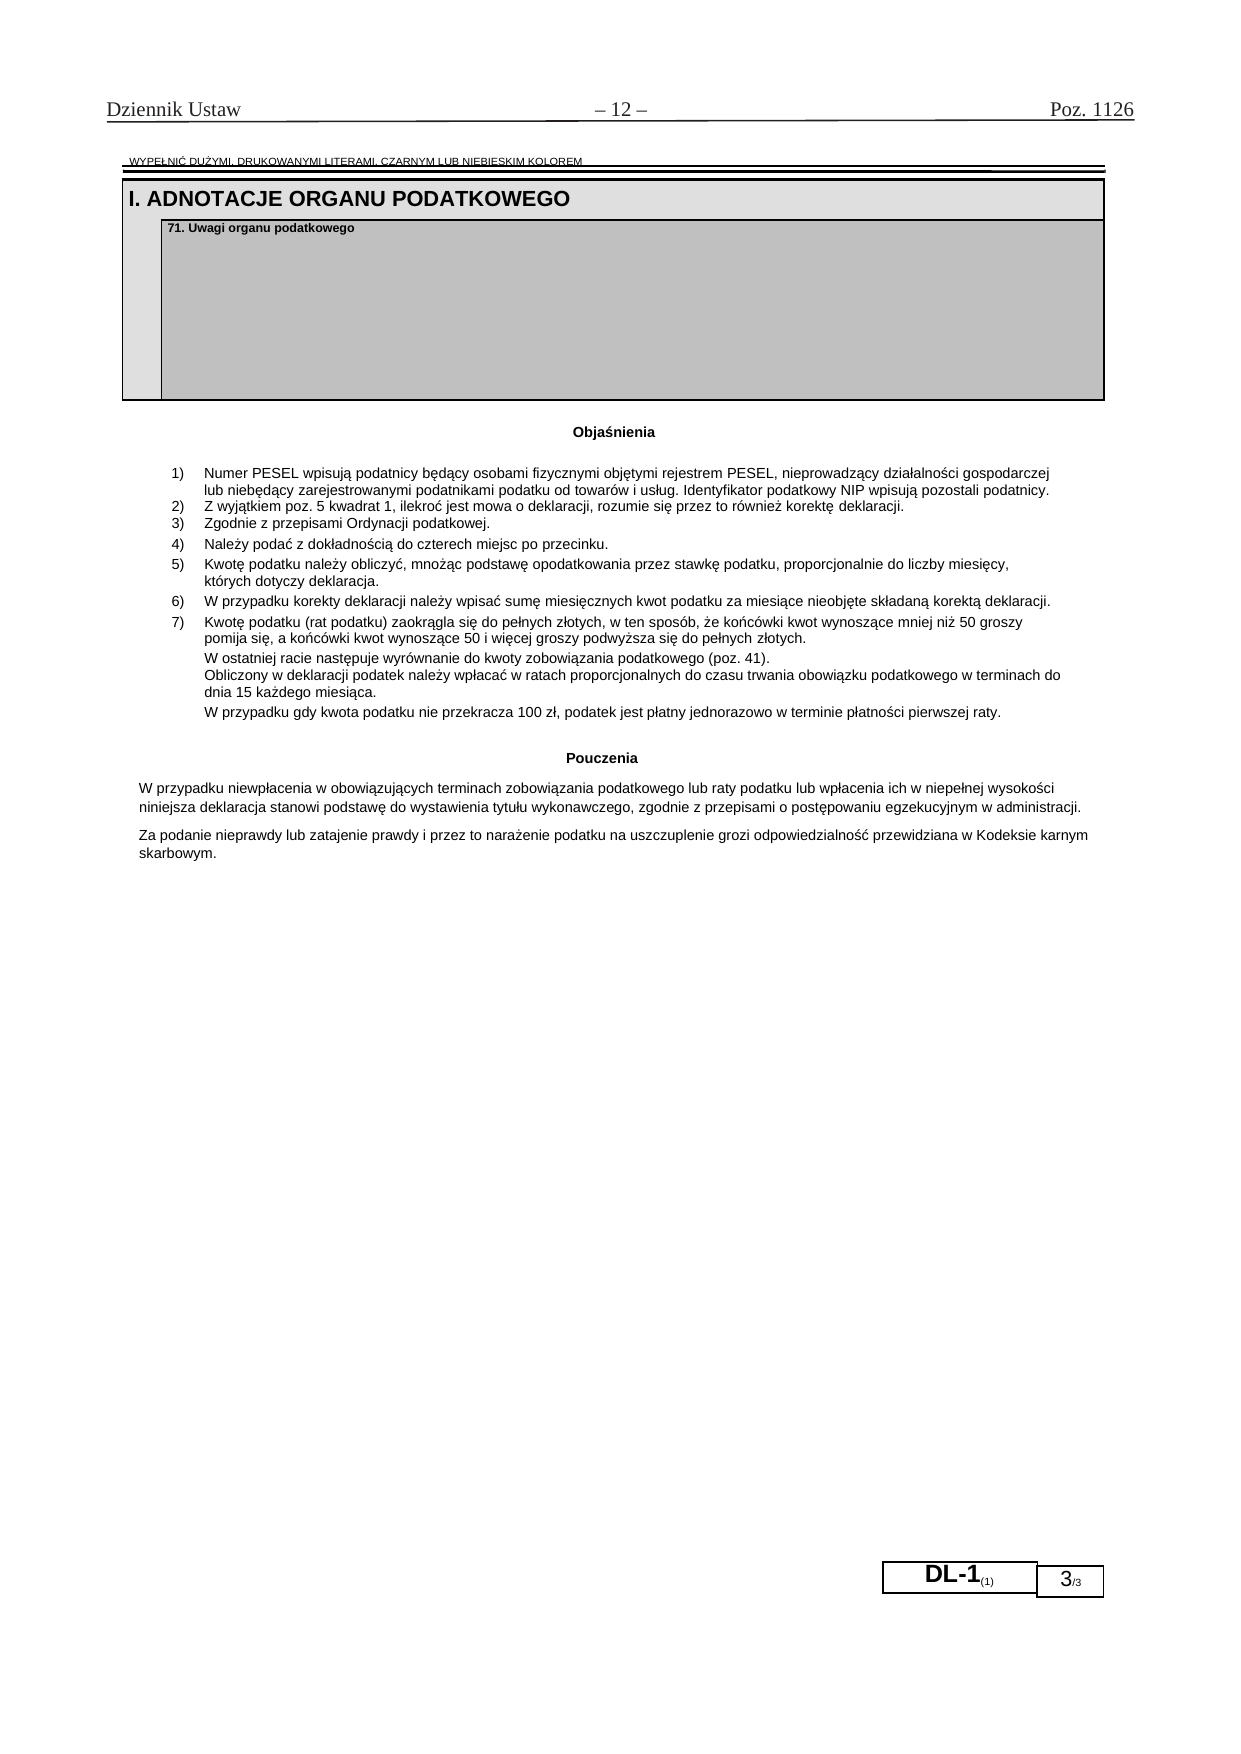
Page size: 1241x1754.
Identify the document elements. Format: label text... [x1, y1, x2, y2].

subtitle Dziennik Ustaw – 12 – Poz. 1126 [106, 96, 1144, 121]
list Kwotę podatku (rat podatku) zaokrągla się do pełnych złotych, w ten sposób, że końcówki kwot wynoszące mniej niż 50 groszy pomija się, a końcówki kwot wynoszące 50 i więcej groszy podwyższa się do pełnych złotych. [171, 613, 1067, 647]
list Numer PESEL wpisują podatnicy będący osobami fizycznymi objętymi rejestrem PESEL, nieprowadzący działalności gospodarczej lub niebędący zarejestrowanymi podatnikami podatku od towarów i usług. Identyfikator podatkowy NIP wpisują pozostali podatnicy. [171, 465, 1070, 498]
text Za podanie nieprawdy lub zatajenie prawdy i przez to narażenie podatku na uszczuplenie grozi odpowiedzialność przewidziana w Kodeksie karnym skarbowym. [139, 827, 1091, 862]
list W przypadku korekty deklaracji należy wpisać sumę miesięcznych kwot podatku za miesiące nieobjęte składaną korektą deklaracji. [171, 593, 1144, 610]
table_cell 71. Uwagi organu podatkowego [162, 221, 1103, 399]
subtitle Objaśnienia [573, 424, 1144, 441]
list Zgodnie z przepisami Ordynacji podatkowej. [171, 515, 1144, 532]
table_header I. ADNOTACJE ORGANU PODATKOWEGO [123, 181, 1103, 219]
text W ostatniej racie następuje wyrównanie do kwoty zobowiązania podatkowego (poz. 41). [204, 650, 1144, 667]
text W przypadku niewpłacenia w obowiązujących terminach zobowiązania podatkowego lub raty podatku lub wpłacenia ich w niepełnej wysokości niniejsza deklaracja stanowi podstawę do wystawienia tytułu wykonawczego, zgodnie z przepisami o postępowaniu egzekucyjnym w administracji. [139, 780, 1087, 815]
text W przypadku gdy kwota podatku nie przekracza 100 zł, podatek jest płatny jednorazowo w terminie płatności pierwszej raty. [204, 704, 1144, 721]
list Z wyjątkiem poz. 5 kwadrat 1, ilekroć jest mowa o deklaracji, rozumie się przez to również korektę deklaracji. [171, 498, 1144, 515]
list Należy podać z dokładnością do czterech miejsc po przecinku. [171, 535, 1144, 552]
list Kwotę podatku należy obliczyć, mnożąc podstawę opodatkowania przez stawkę podatku, proporcjonalnie do liczby miesięcy, których dotyczy deklaracja. [171, 556, 1058, 589]
subtitle Pouczenia [566, 750, 1144, 766]
table_cell [123, 219, 161, 399]
text Obliczony w deklaracji podatek należy wpłacać w ratach proporcjonalnych do czasu trwania obowiązku podatkowego w terminach do dnia 15 każdego miesiąca. [204, 667, 1087, 701]
